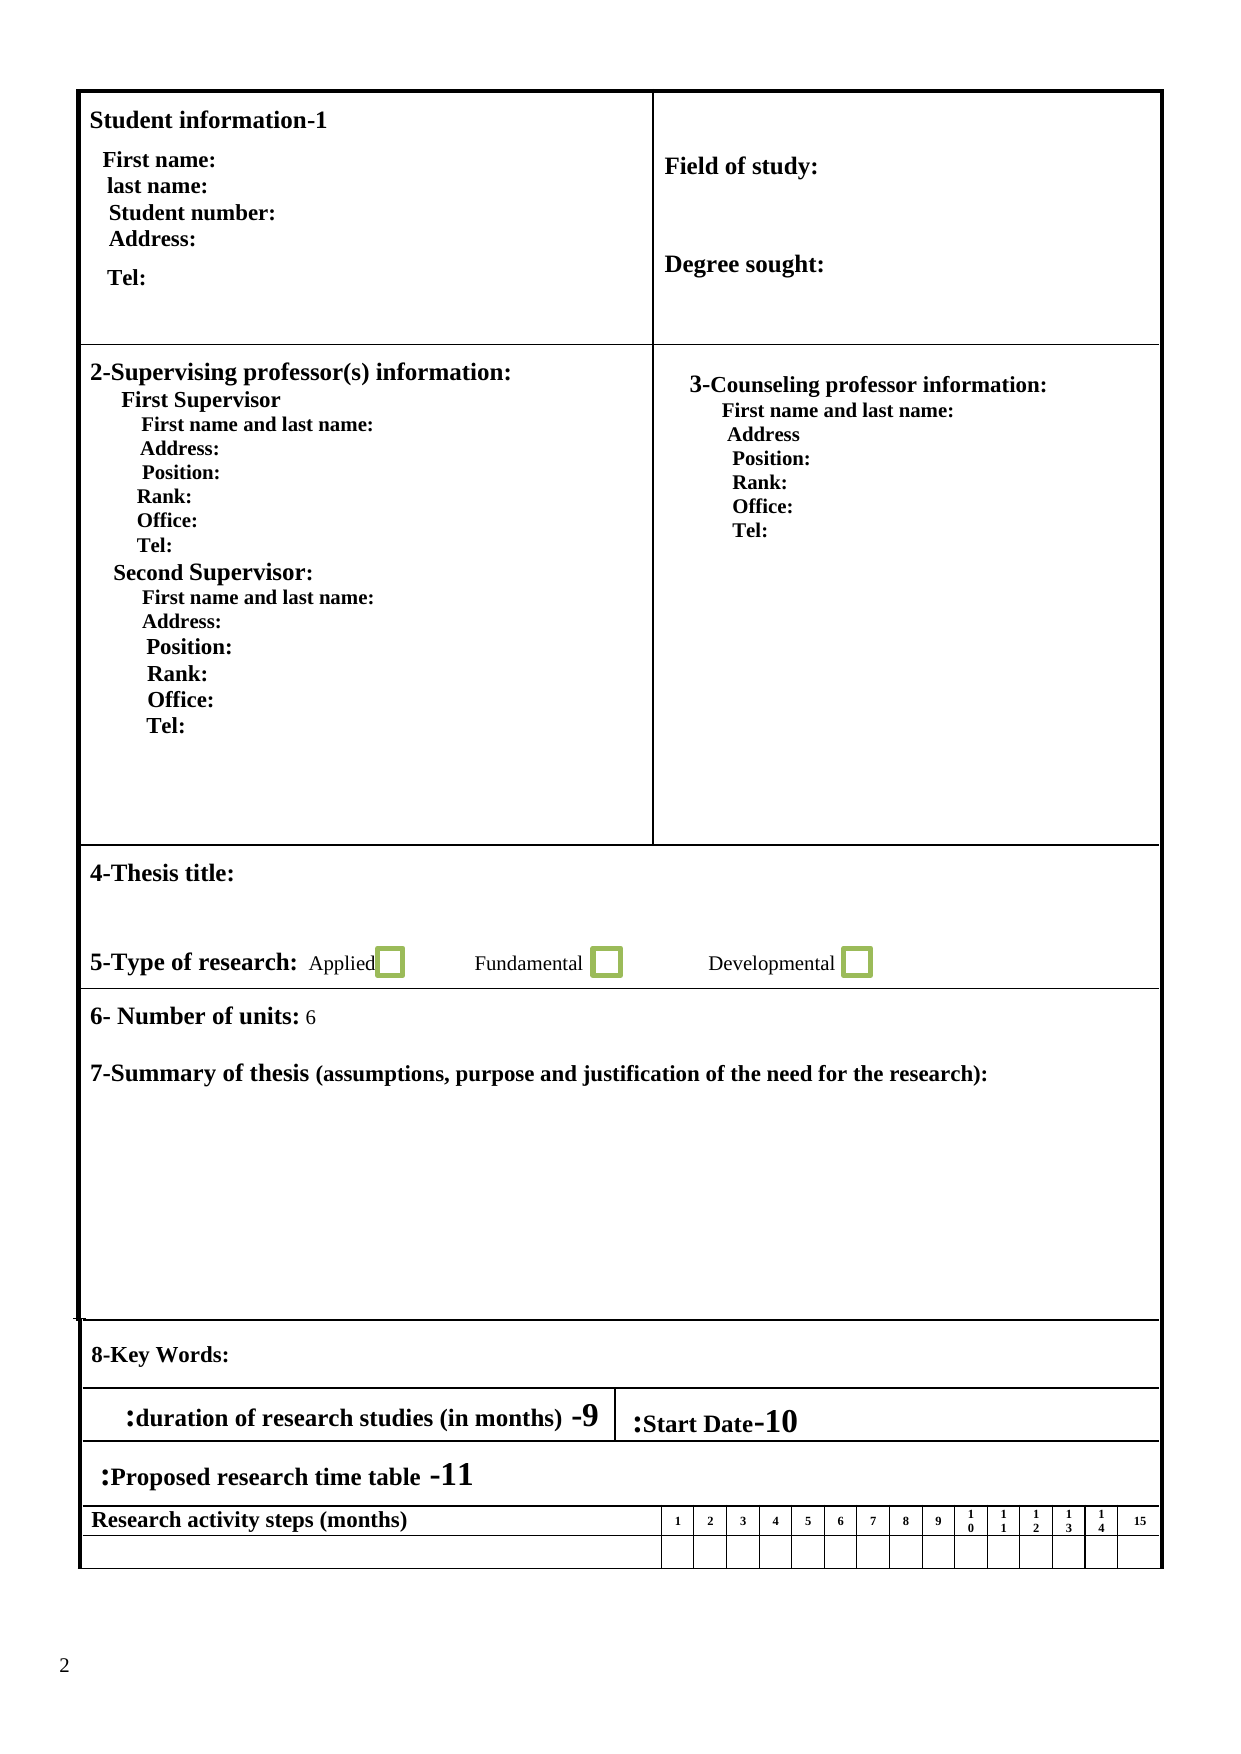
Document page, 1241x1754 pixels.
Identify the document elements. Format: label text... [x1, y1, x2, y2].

table_cell [662, 1536, 693, 1568]
table_cell 12 [1020, 1507, 1052, 1535]
table_cell 8-Key Words: [82, 1319, 1160, 1387]
table_cell [1118, 1535, 1160, 1568]
table_cell [1020, 1536, 1052, 1568]
table_cell 5 [792, 1507, 824, 1535]
table_cell 8 [890, 1507, 922, 1535]
table_cell 10 [955, 1507, 987, 1535]
table_cell [82, 1536, 661, 1568]
table_header Field of study: Degree sought: [654, 93, 1160, 343]
table_cell 13 [1053, 1507, 1084, 1535]
table_header 1-Student information First name: last name: Student number: Address: Tel: [81, 93, 652, 343]
table_cell 10-Start Date: [616, 1387, 1160, 1439]
table_cell 7 [857, 1507, 889, 1535]
table_cell [727, 1536, 759, 1568]
table_cell 11- Proposed research time table: [82, 1440, 1160, 1504]
table_cell 4 [760, 1507, 791, 1535]
table_cell [955, 1536, 987, 1568]
table_cell [890, 1536, 922, 1568]
table_cell [988, 1536, 1019, 1568]
table_cell 4-Thesis title: 5-Type of research: Applied Fundamental Developmental [81, 844, 1160, 987]
table_cell [1053, 1536, 1084, 1568]
table_cell [760, 1536, 791, 1568]
table_cell 6- Number of units: 6 7-Summary of thesis (assumptions, purpose and justification of the need for the research): [81, 988, 1160, 1319]
table_cell 14 [1086, 1507, 1117, 1535]
table_cell 3 [727, 1507, 759, 1535]
table_cell [923, 1536, 954, 1568]
table_cell [792, 1536, 824, 1568]
table_cell 11 [988, 1507, 1019, 1535]
table_cell [825, 1536, 856, 1568]
table_cell 3-Counseling professor information: First name and last name: Address Position: Rank: Office: Tel: [654, 344, 1160, 844]
table_cell [1086, 1536, 1117, 1568]
table_cell 15 [1118, 1505, 1160, 1535]
table_cell [694, 1536, 726, 1568]
table_cell [857, 1536, 889, 1568]
table_cell 9- duration of research studies (in months): [82, 1388, 614, 1439]
table_cell 1 [662, 1507, 693, 1535]
table_cell 2-Supervising professor(s) information: First Supervisor First name and last name: Address: Position: Rank: Office: Tel: Second Supervisor: First name and last name: Address: Position: Rank: Office: Tel: [81, 345, 652, 844]
table_cell 2 [694, 1507, 726, 1535]
table_cell 9 [923, 1507, 954, 1535]
table_cell Research activity steps (months) [82, 1506, 661, 1535]
table_cell 6 [825, 1507, 856, 1535]
